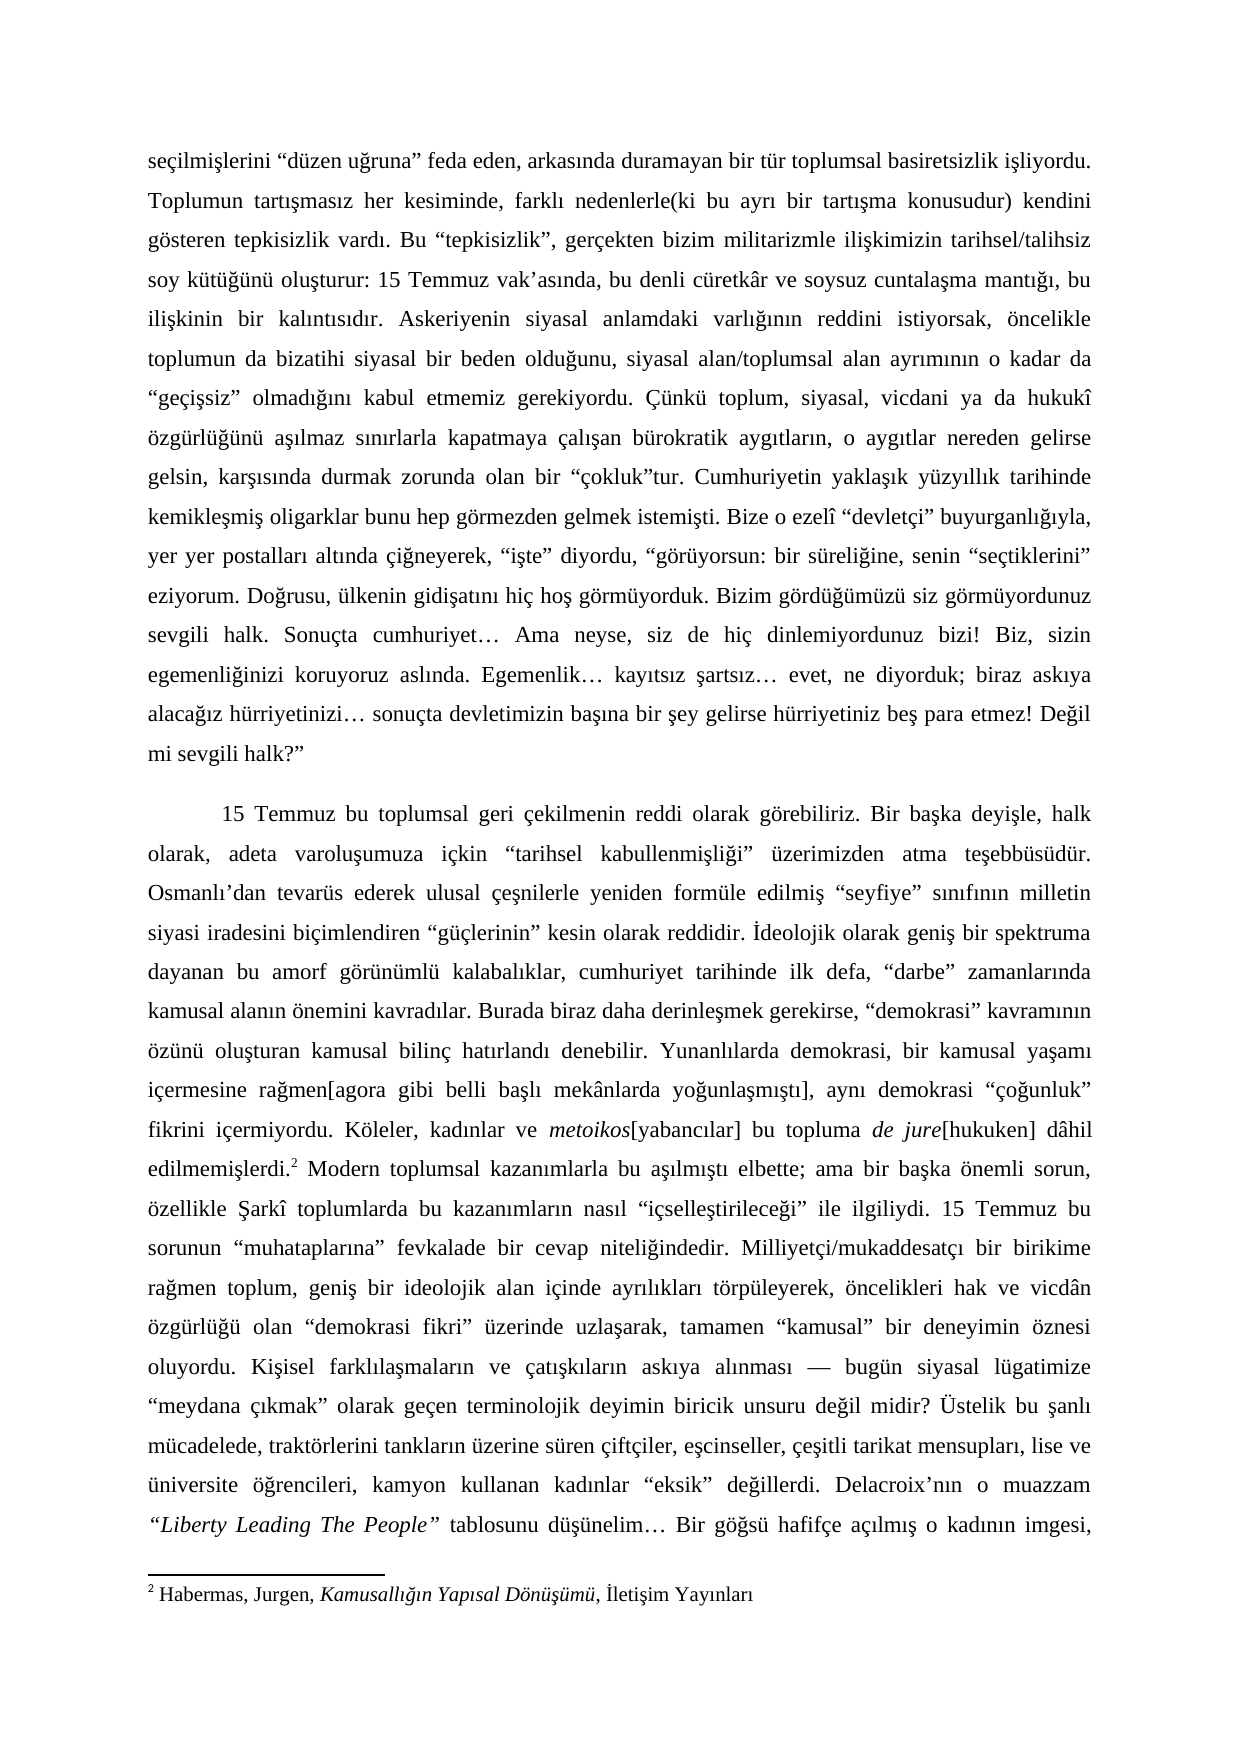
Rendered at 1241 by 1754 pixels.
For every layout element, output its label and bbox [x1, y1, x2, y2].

text [148, 148, 1093, 766]
text [148, 800, 1093, 1537]
